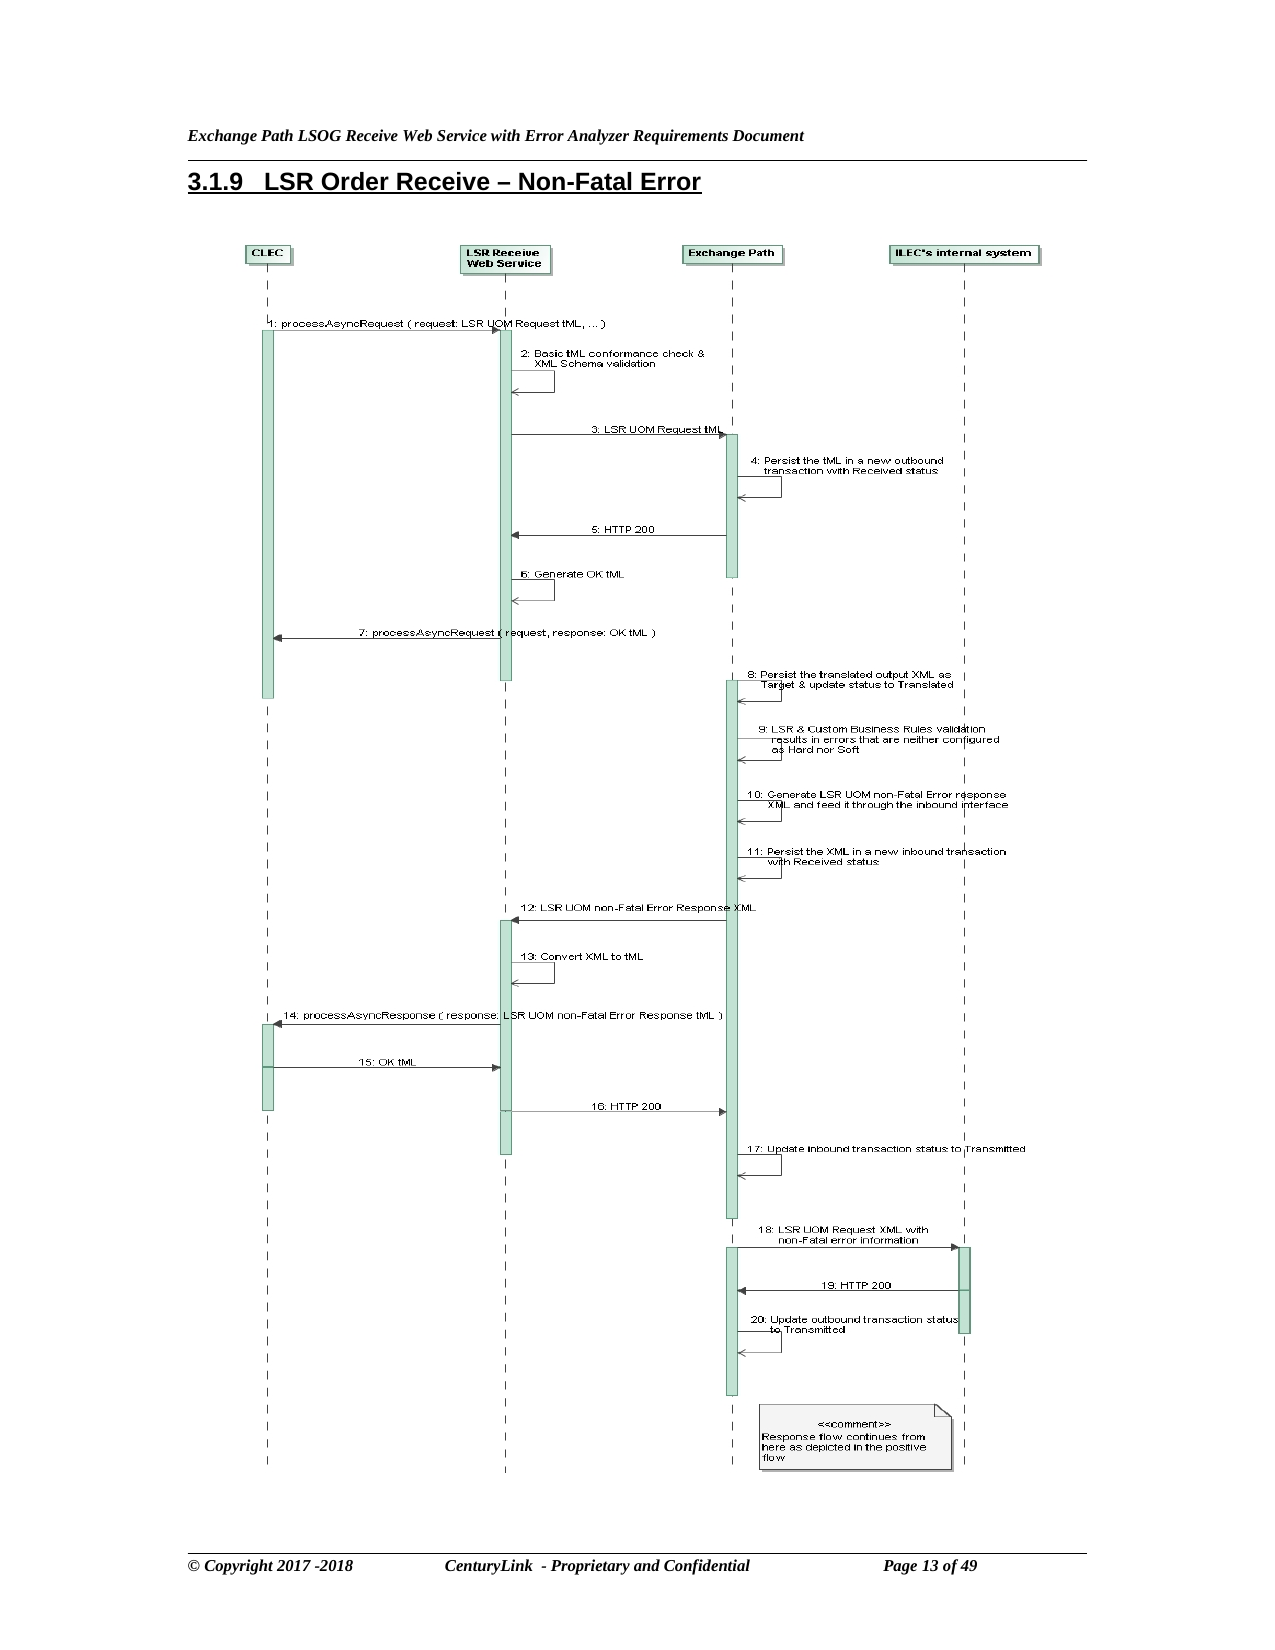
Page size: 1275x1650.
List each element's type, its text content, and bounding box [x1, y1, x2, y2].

picture [187, 237, 1154, 1473]
subtitle 3.1.9 LSR Order Receive – Non-Fatal Error [187, 167, 1087, 196]
